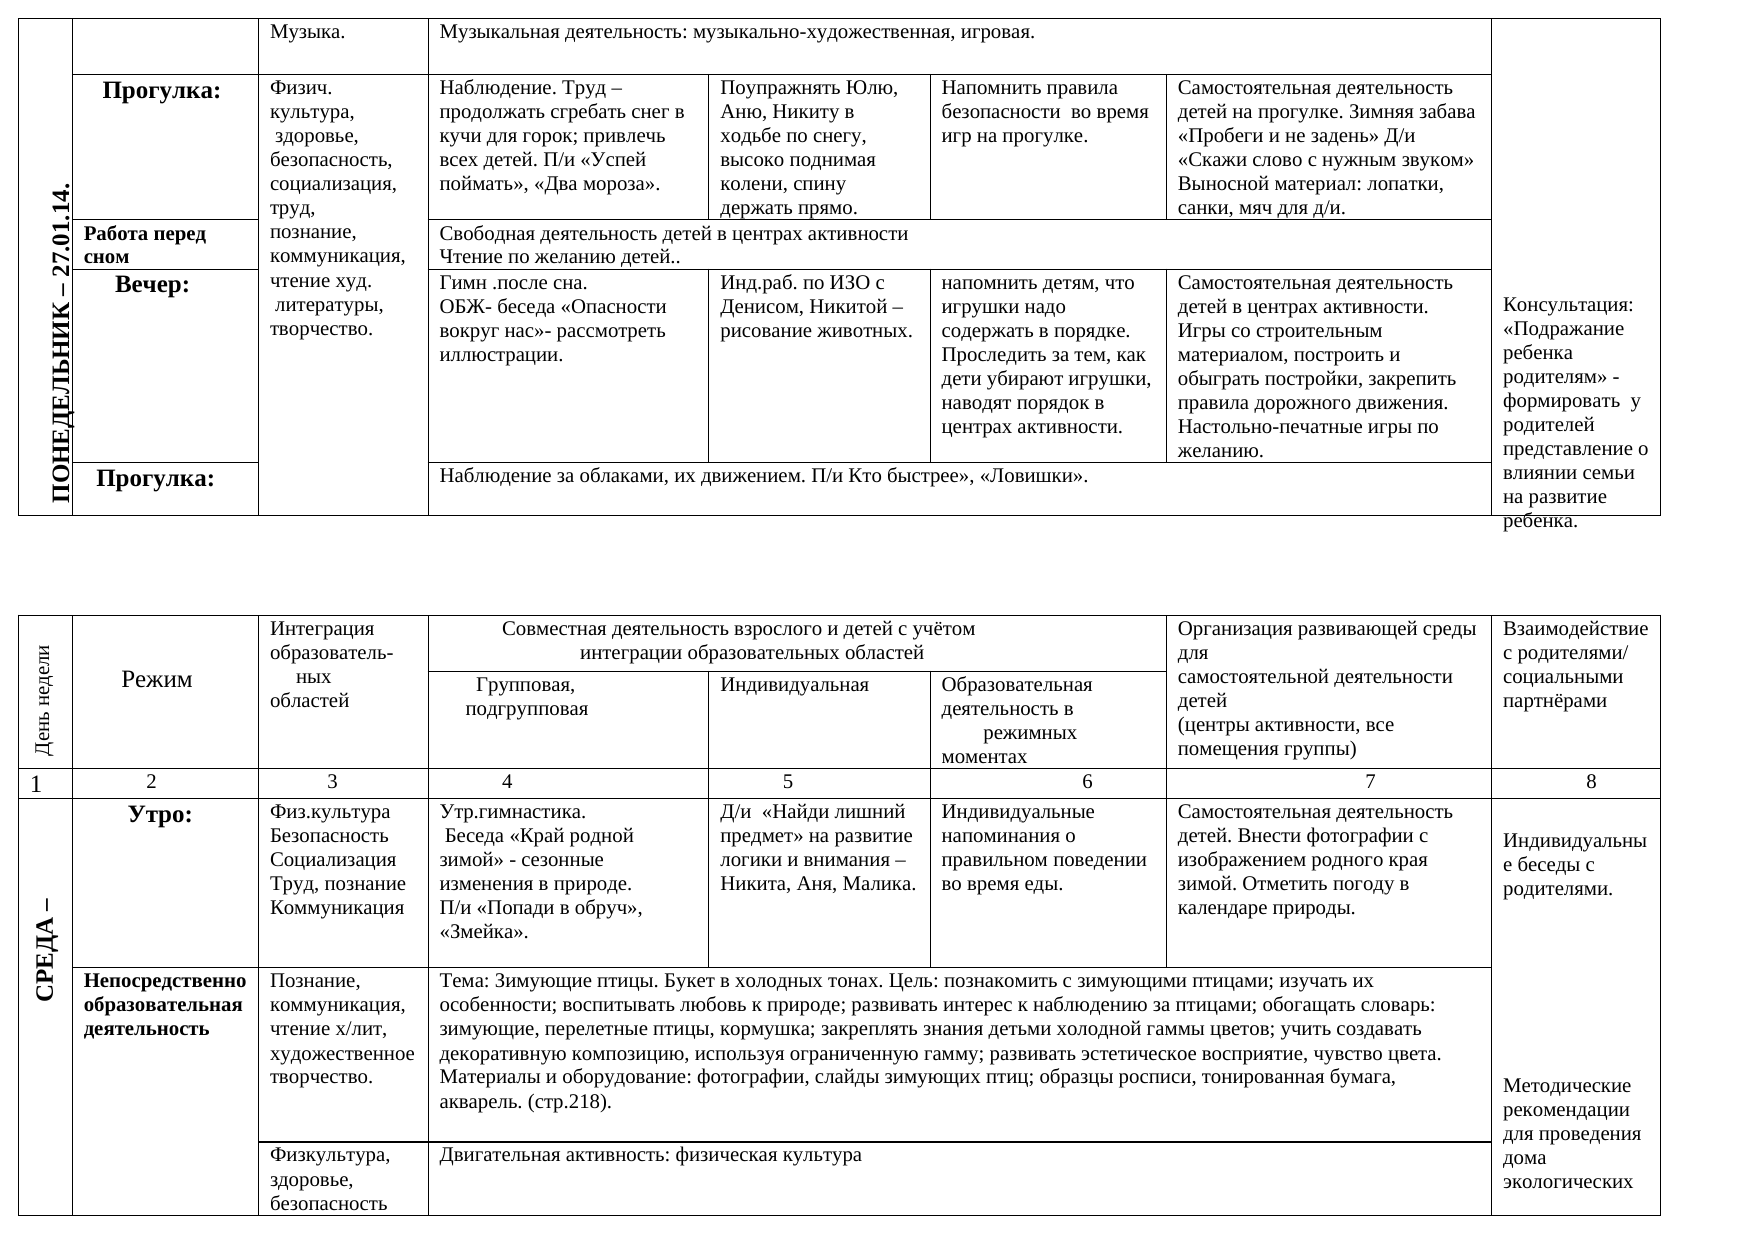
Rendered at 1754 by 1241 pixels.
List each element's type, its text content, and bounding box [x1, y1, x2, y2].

table_cell 8 [1492, 769, 1660, 798]
table_cell Непосредственно образовательная деятельность [73, 968, 258, 1214]
table_cell Музыкальная деятельность: музыкально-художественная, игровая. [429, 19, 1491, 74]
table_cell Групповая, подгрупповая [429, 672, 708, 768]
table_cell Инд.раб. по ИЗО с Денисом, Никитой – рисование животных. [709, 270, 930, 462]
table_cell Индивидуальные беседы с родителями. Методические рекомендации для проведения дома экологических игр. [1492, 799, 1660, 1214]
table_header Совместная деятельность взрослого и детей с учётом интеграции образовательных областей [429, 616, 1166, 671]
table_header Организация развивающей среды для самостоятельной деятельности детей (центры активности, все помещения группы) [1167, 616, 1491, 768]
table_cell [73, 19, 258, 74]
table_cell Свободная деятельность детей в центрах активности Чтение по желанию детей.. [429, 220, 1491, 268]
table_cell Самостоятельная деятельность детей в центрах активности. Игры со строительным материалом, построить и обыграть постройки, закрепить правила дорожного движения. Настольно-печатные игры по желанию. [1167, 270, 1491, 462]
table_cell Д/и «Найди лишний предмет» на развитие логики и внимания – Никита, Аня, Малика. [709, 799, 930, 967]
table_cell Физ.культура Безопасность Социализация Труд, познание Коммуникация [259, 799, 428, 967]
table_cell Утро: [73, 799, 258, 967]
table_cell 4 [429, 769, 708, 798]
table_cell 5 [709, 769, 930, 798]
table_cell 6 [931, 769, 1166, 798]
table_cell Самостоятельная деятельность детей. Внести фотографии с изображением родного края зимой. Отметить погоду в календаре природы. [1167, 799, 1491, 967]
table_cell Работа перед сном [73, 220, 258, 268]
table_cell Физкультура, здоровье, безопасность [259, 1143, 428, 1214]
table_cell Напомнить правила безопасности во время игр на прогулке. [931, 75, 1166, 219]
table_cell Утр.гимнастика. Беседа «Край родной зимой» - сезонные изменения в природе. П/и «Попади в обруч», «Змейка». [429, 799, 708, 967]
table_header День недели [19, 616, 72, 768]
table_cell Наблюдение. Труд – продолжать сгребать снег в кучи для горок; привлечь всех детей. П/и «Успей поймать», «Два мороза». [429, 75, 708, 219]
table_cell 3 [259, 769, 428, 798]
table_cell Прогулка: [73, 75, 258, 219]
table_cell Индивидуальные напоминания о правильном поведении во время еды. [931, 799, 1166, 967]
table_cell Познание, коммуникация, чтение х/лит, художественное творчество. [259, 968, 428, 1141]
table_cell Прогулка: [73, 463, 258, 515]
table_cell 2 [73, 769, 258, 798]
table_cell Наблюдение за облаками, их движением. П/и Кто быстрее», «Ловишки». [429, 463, 1491, 515]
table_cell Физич. культура, здоровье, безопасность, социализация, труд, познание, коммуникация, чтение худ. литературы, творчество. [259, 75, 428, 515]
table_cell Самостоятельная деятельность детей на прогулке. Зимняя забава «Пробеги и не задень» Д/и «Скажи слово с нужным звуком» Выносной материал: лопатки, санки, мяч для д/и. [1167, 75, 1491, 219]
table_cell СРЕДА – 15.01.14. [19, 799, 72, 1214]
table_cell Гимн .после сна. ОБЖ- беседа «Опасности вокруг нас»- рассмотреть иллюстрации. [429, 270, 708, 462]
table_cell Музыка. [259, 19, 428, 74]
table_header Интеграция образователь- ных областей [259, 616, 428, 768]
table_cell Поупражнять Юлю, Аню, Никиту в ходьбе по снегу, высоко поднимая колени, спину держать прямо. [709, 75, 930, 219]
table_cell 1 [19, 769, 72, 798]
table_cell напомнить детям, что игрушки надо содержать в порядке. Проследить за тем, как дети убирают игрушки, наводят порядок в центрах активности. [931, 270, 1166, 462]
table_cell Вечер: [73, 270, 258, 462]
table_header Режим [73, 616, 258, 768]
table_header Взаимодействие с родителями/ социальными партнёрами [1492, 616, 1660, 768]
table_cell 7 [1167, 769, 1491, 798]
table_cell Тема: Зимующие птицы. Букет в холодных тонах. Цель: познакомить с зимующими птицами; изучать их особенности; воспитывать любовь к природе; развивать интерес к наблюдению за птицами; обогащать словарь: зимующие, перелетные птицы, кормушка; закреплять знания детьми холодной гаммы цветов; учить создавать декоративную композицию, используя ограниченную гамму; развивать эстетическое восприятие, чувство цвета. Материалы и оборудование: фотографии, слайды зимующих птиц; образцы росписи, тонированная бумага, акварель. (стр.218). [429, 968, 1491, 1141]
table_cell Двигательная активность: физическая культура [429, 1143, 1491, 1214]
table_cell Образовательная деятельность в режимных моментах [931, 672, 1166, 768]
table_cell Индивидуальная [709, 672, 930, 768]
